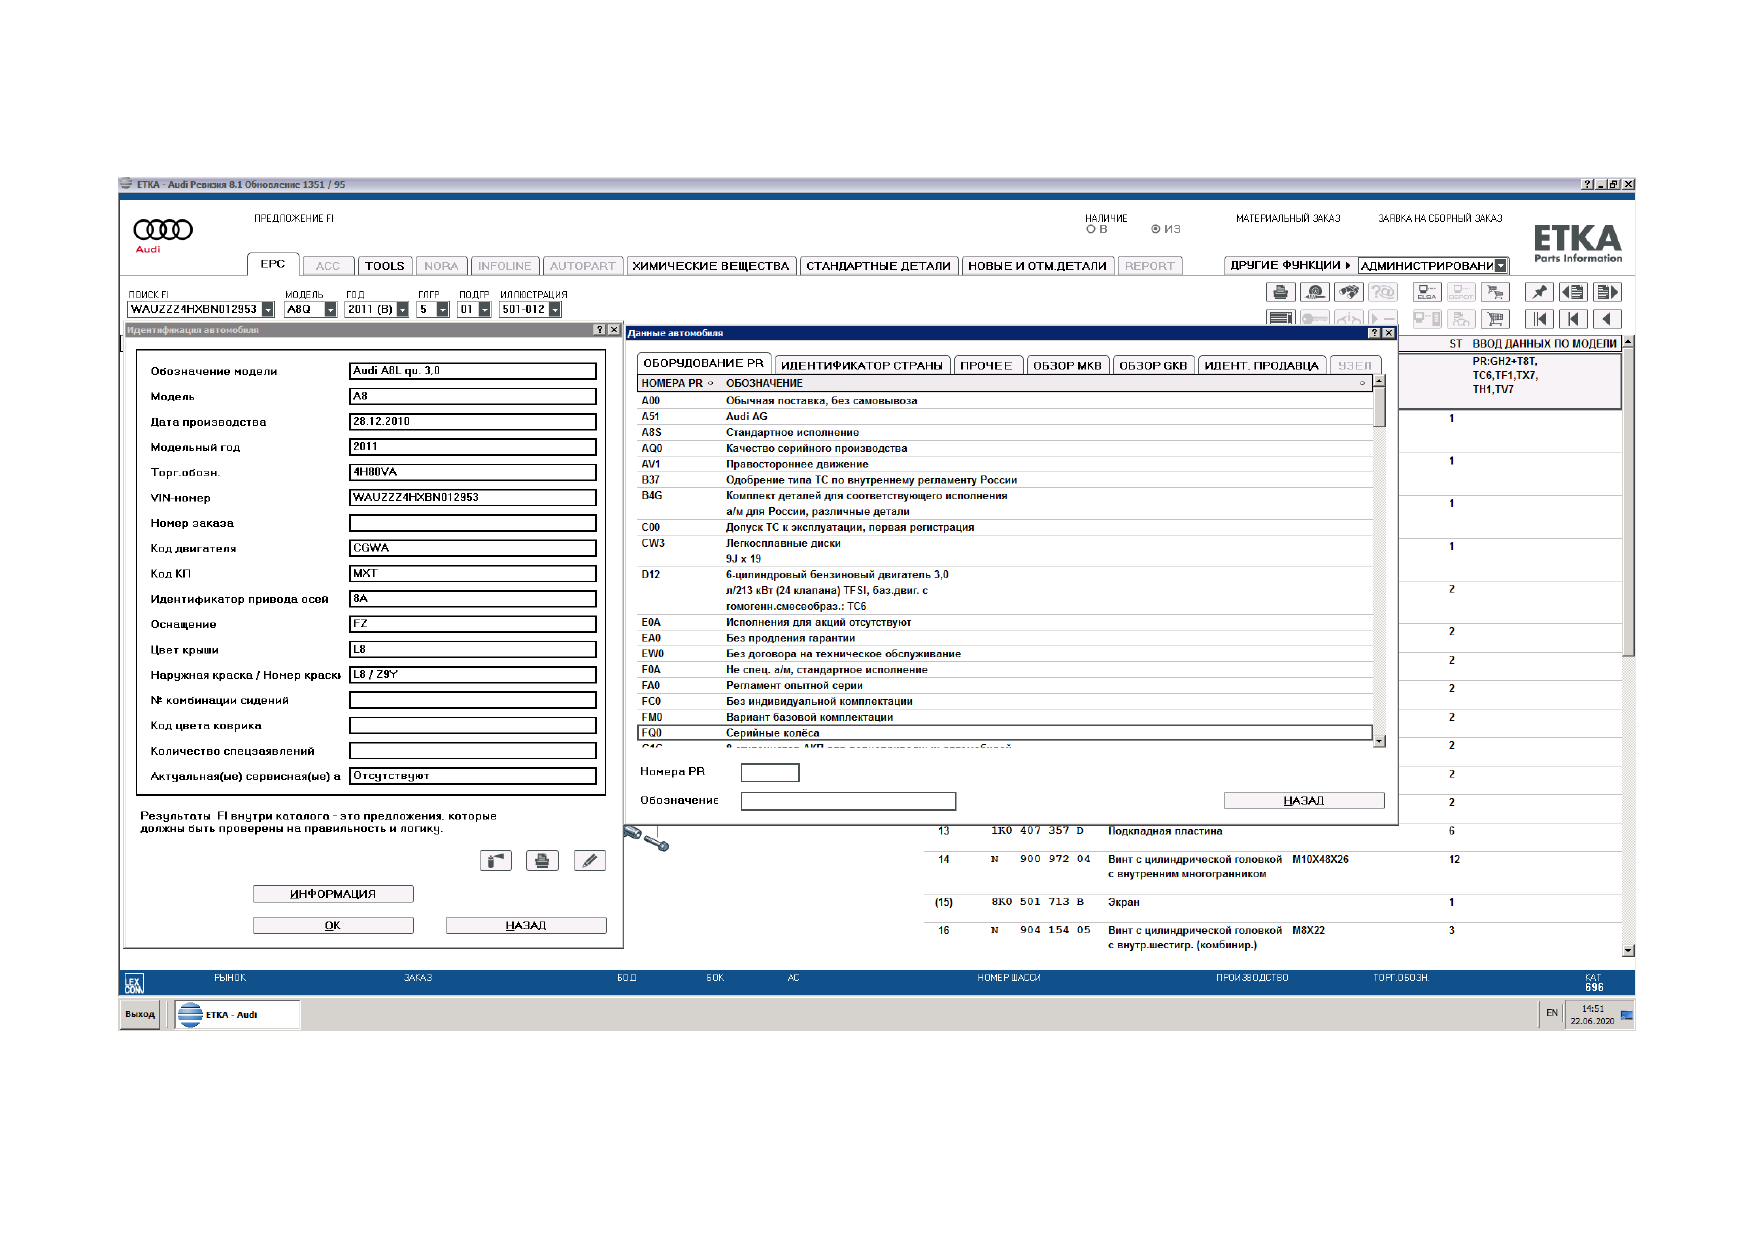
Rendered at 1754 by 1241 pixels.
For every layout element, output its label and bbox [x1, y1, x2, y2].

picture [118, 177, 1636, 1031]
